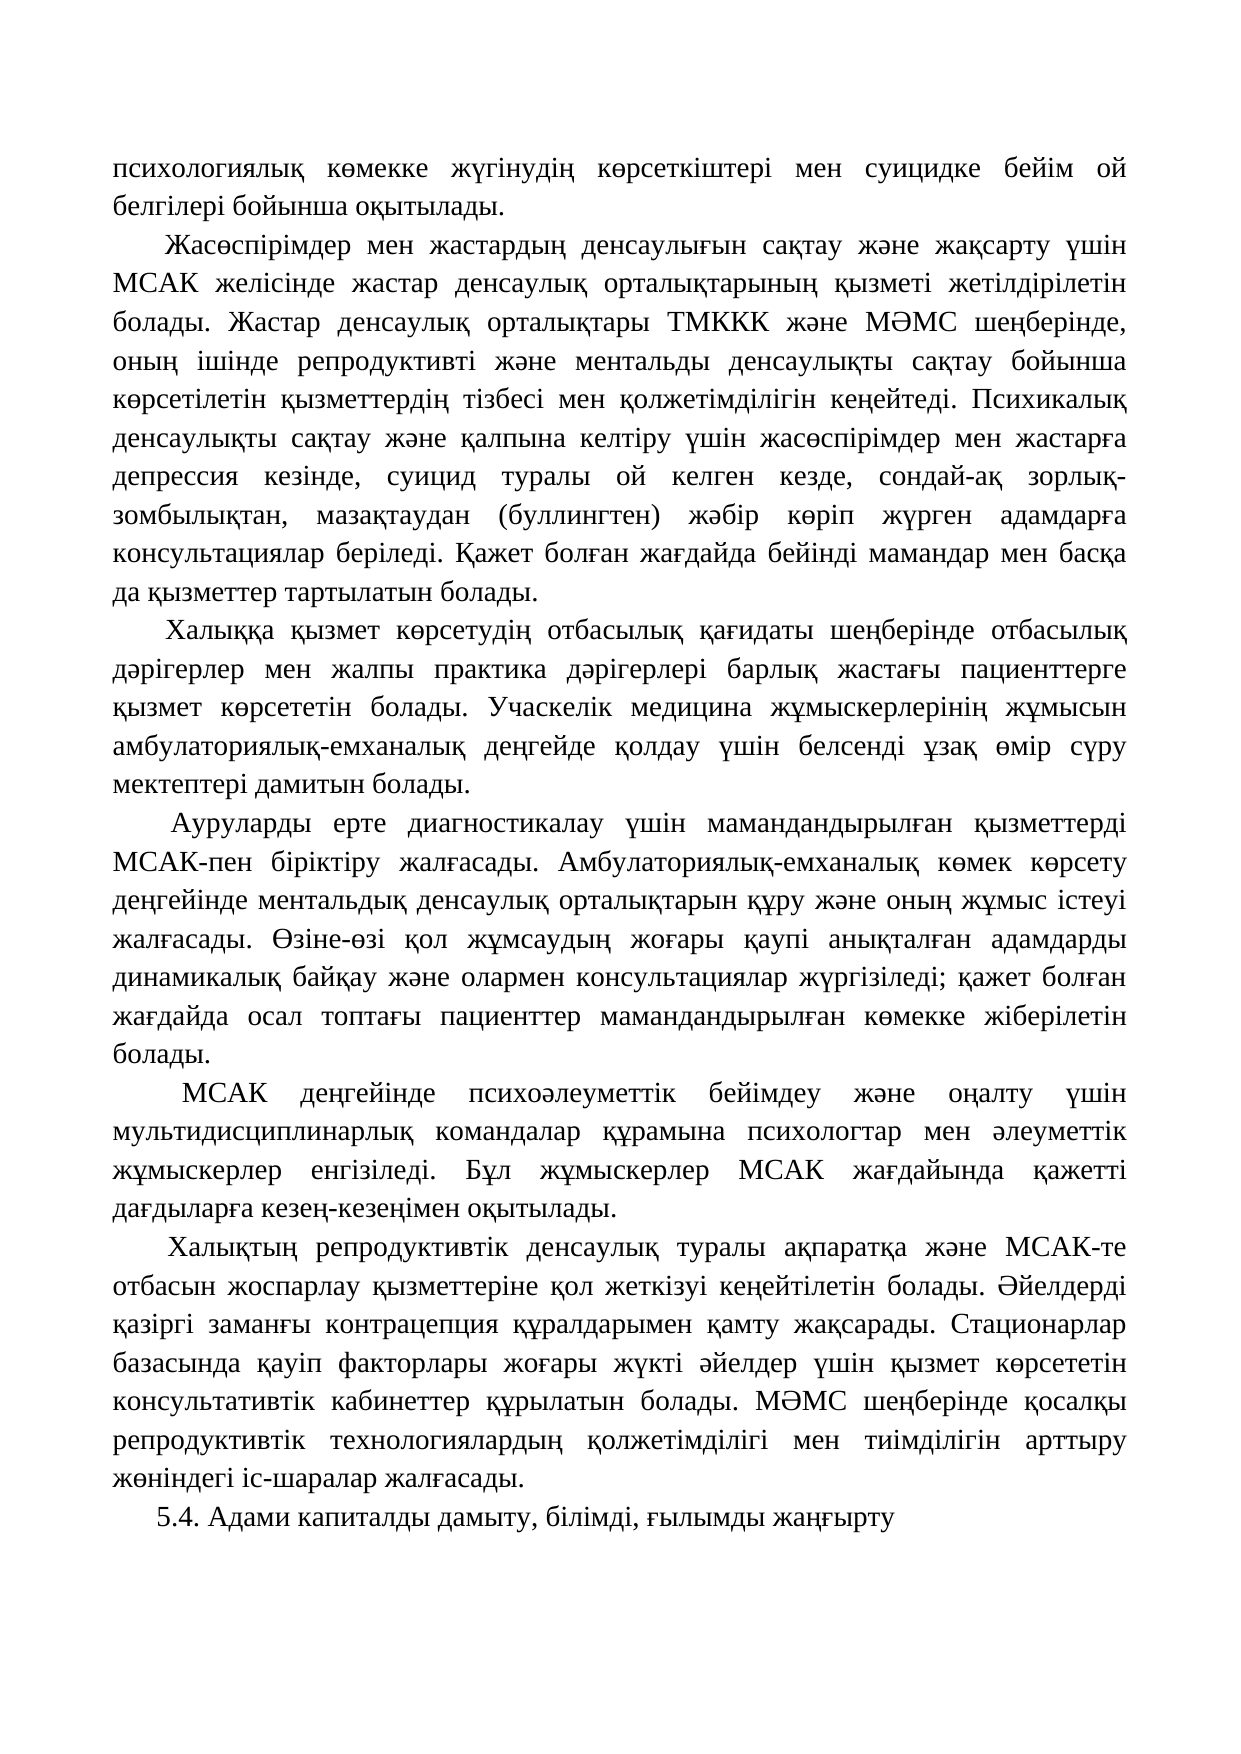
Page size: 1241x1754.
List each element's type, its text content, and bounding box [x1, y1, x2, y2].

text Жасөспірімдер мен жастардың денсаулығын сақтау және жақсарту үшін МСАК желісінде жастар денсаулық орталықтарының қызметі жетілдірілетін болады. Жастар денсаулық орталықтары ТМККК және МӘМС шеңберінде, оның ішінде репродуктивті және ментальды денсаулықты сақтау бойынша көрсетілетін қызметтердің тізбесі мен қолжетімділігін кеңейтеді. Психикалық денсаулықты сақтау және қалпына келтіру үшін жасөспірімдер мен жастарға депрессия кезінде, суицид туралы ой келген кезде, сондай-ақ зорлық-зомбылықтан, мазақтаудан (буллингтен) жәбір көріп жүрген адамдарға консультациялар беріледі. Қажет болған жағдайда бейінді мамандар мен басқа да қызметтер тартылатын болады. [112, 227, 1128, 607]
text Халықтың репродуктивтік денсаулық туралы ақпаратқа және МСАК-те отбасын жоспарлау қызметтеріне қол жеткізуі кеңейтілетін болады. Әйелдерді қазіргі заманғы контрацепция құралдарымен қамту жақсарады. Стационарлар базасында қауіп факторлары жоғары жүкті әйелдер үшін қызмет көрсететін консультативтік кабинеттер құрылатын болады. МӘМС шеңберінде қосалқы репродуктивтік технологиялардың қолжетімділігі мен тиімділігін арттыру жөніндегі іс-шаралар жалғасады. [112, 1229, 1128, 1494]
text 5.4. Адами капиталды дамыту, білімді, ғылымды жаңғырту [112, 1499, 1128, 1532]
text МСАК деңгейінде психоәлеуметтік бейімдеу және оңалту үшін мультидисциплинарлық командалар құрамына психологтар мен әлеуметтік жұмыскерлер енгізіледі. Бұл жұмыскерлер МСАК жағдайында қажетті дағдыларға кезең-кезеңімен оқытылады. [112, 1075, 1128, 1224]
text Халыққа қызмет көрсетудің отбасылық қағидаты шеңберінде отбасылық дәрігерлер мен жалпы практика дәрігерлері барлық жастағы пациенттерге қызмет көрсететін болады. Учаскелік медицина жұмыскерлерінің жұмысын амбулаториялық-емханалық деңгейде қолдау үшін белсенді ұзақ өмір сүру мектептері дамитын болады. [112, 612, 1128, 800]
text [112, 150, 1128, 222]
text Ауруларды ерте диагностикалау үшін мамандандырылған қызметтерді МСАК-пен біріктіру жалғасады. Амбулаториялық-емханалық көмек көрсету деңгейінде ментальдық денсаулық орталықтарын құру және оның жұмыс істеуі жалғасады. Өзіне-өзі қол жұмсаудың жоғары қаупі анықталған адамдарды динамикалық байқау және олармен консультациялар жүргізіледі; қажет болған жағдайда осал топтағы пациенттер мамандандырылған көмекке жіберілетін болады. [112, 805, 1128, 1070]
